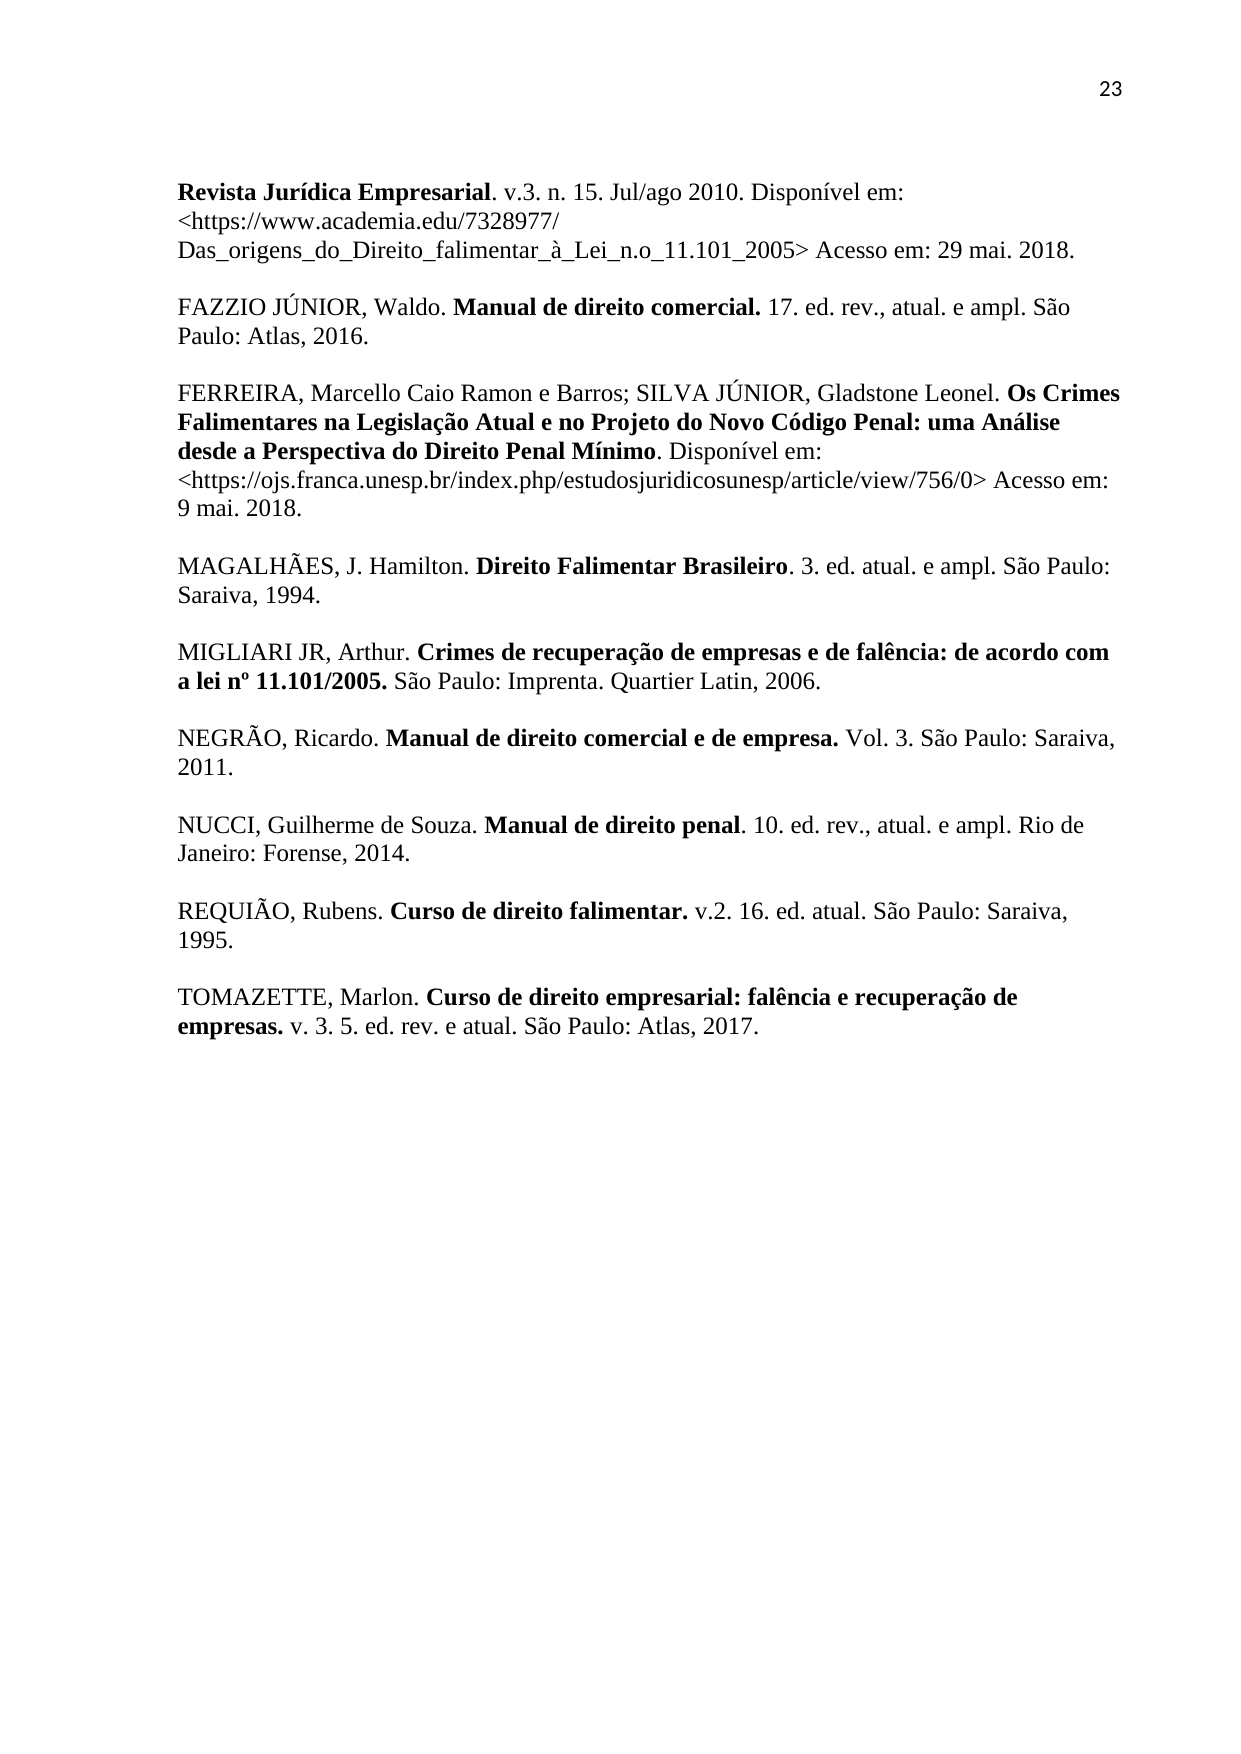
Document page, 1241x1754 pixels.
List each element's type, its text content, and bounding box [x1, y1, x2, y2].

text FAZZIO JÚNIOR, Waldo. Manual de direito comercial. 17. ed. rev., atual. e ampl. São Paulo: Atlas, 2016. [177, 292, 1122, 350]
text MAGALHÃES, J. Hamilton. Direito Falimentar Brasileiro. 3. ed. atual. e ampl. São Paulo: Saraiva, 1994. [177, 551, 1122, 608]
text MIGLIARI JR, Arthur. Crimes de recuperação de empresas e de falência: de acordo com a lei nº 11.101/2005. São Paulo: Imprenta. Quartier Latin, 2006. [177, 637, 1122, 695]
text REQUIÃO, Rubens. Curso de direito falimentar. v.2. 16. ed. atual. São Paulo: Saraiva, 1995. [177, 896, 1122, 953]
text <https://www.academia.edu/7328977/Das_origens_do_Direito_falimentar_à_Lei_n.o_11.101_2005> Acesso em: 29 mai. 2018. [177, 206, 1122, 263]
text TOMAZETTE, Marlon. Curso de direito empresarial: falência e recuperação de empresas. v. 3. 5. ed. rev. e atual. São Paulo: Atlas, 2017. [177, 982, 1122, 1040]
text FERREIRA, Marcello Caio Ramon e Barros; SILVA JÚNIOR, Gladstone Leonel. Os Crimes Falimentares na Legislação Atual e no Projeto do Novo Código Penal: uma Análise desde a Perspectiva do Direito Penal Mínimo. Disponível em: <https://ojs.franca.unesp.br/index.php/estudosjuridicosunesp/article/view/756/0> Acesso em: 9 mai. 2018. [177, 378, 1122, 522]
text NEGRÃO, Ricardo. Manual de direito comercial e de empresa. Vol. 3. São Paulo: Saraiva, 2011. [177, 723, 1122, 781]
text NUCCI, Guilherme de Souza. Manual de direito penal. 10. ed. rev., atual. e ampl. Rio de Janeiro: Forense, 2014. [177, 810, 1122, 867]
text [177, 177, 1122, 206]
